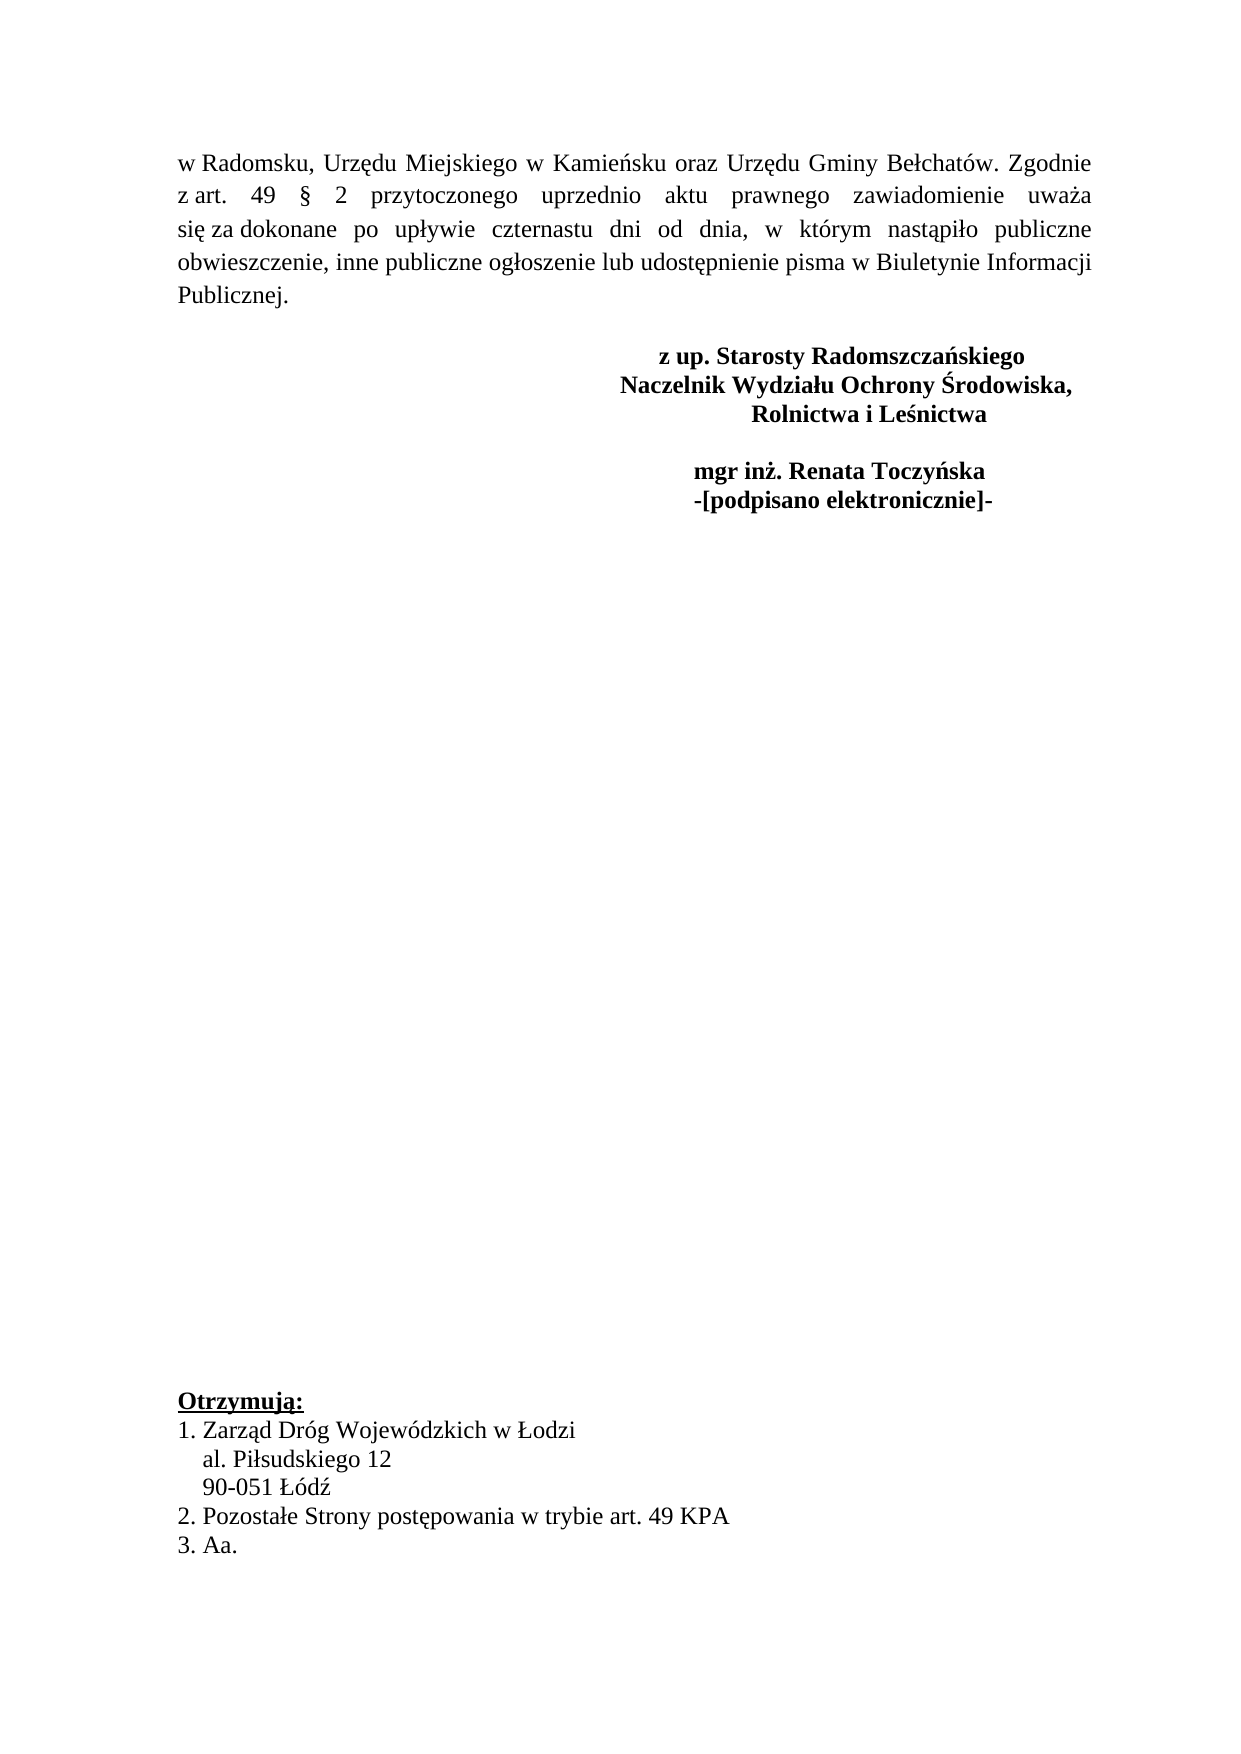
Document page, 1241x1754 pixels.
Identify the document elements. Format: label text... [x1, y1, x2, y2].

text Rolnictwa i Leśnictwa [620, 399, 1093, 428]
text Naczelnik Wydziału Ochrony Środowiska, [620, 370, 1093, 399]
text z up. Starosty Radomszczańskiego [177, 341, 1093, 370]
text 2. Pozostałe Strony postępowania w trybie art. 49 KPA [177, 1501, 1093, 1530]
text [177, 148, 1093, 308]
text Otrzymują: [177, 1386, 1093, 1415]
text -[podpisano elektronicznie]- [620, 485, 1093, 514]
text mgr inż. Renata Toczyńska [693, 456, 1093, 485]
text 1. Zarząd Dróg Wojewódzkich w Łodzi [177, 1415, 1093, 1444]
text 3. Aa. [177, 1530, 1093, 1559]
text al. Piłsudskiego 12 [177, 1444, 1093, 1472]
text 90-051 Łódź [177, 1472, 1093, 1501]
